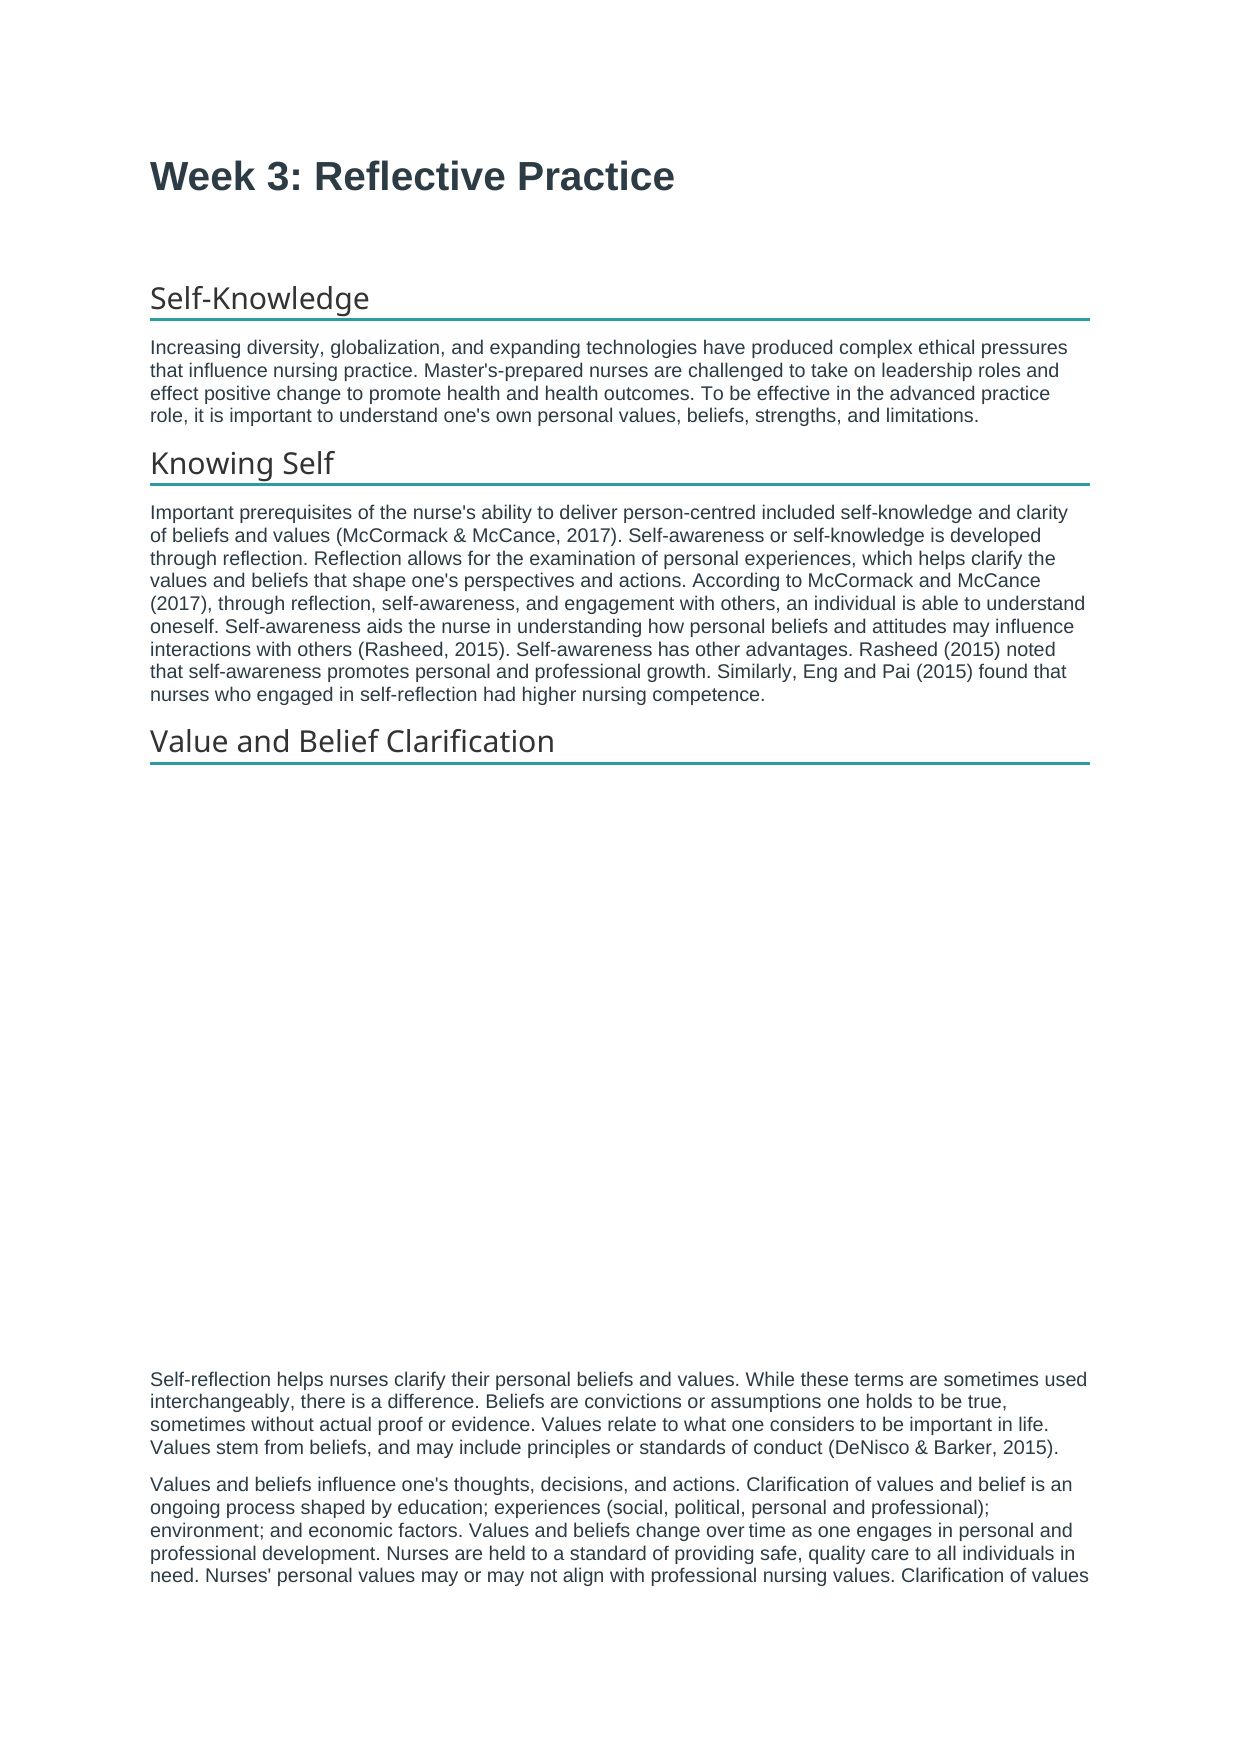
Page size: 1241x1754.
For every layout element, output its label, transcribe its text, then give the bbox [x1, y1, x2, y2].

text Increasing diversity, globalization, and expanding technologies have produced complex ethical pressures that influence nursing practice. Master's-prepared nurses are challenged to take on leadership roles and effect positive change to promote health and health outcomes. To be effective in the advanced practice role, it is important to understand one's own personal values, beliefs, strengths, and limitations. [150, 336, 1090, 427]
text Knowing Self [150, 442, 1090, 483]
text Self-reflection helps nurses clarify their personal beliefs and values. While these terms are sometimes used interchangeably, there is a difference. Beliefs are convictions or assumptions one holds to be true, sometimes without actual proof or evidence. Values relate to what one considers to be important in life. Values stem from beliefs, and may include principles or standards of conduct (DeNisco & Barker, 2015). [150, 1367, 1090, 1458]
text Important prerequisites of the nurse's ability to deliver person-centred included self-knowledge and clarity of beliefs and values (McCormack & McCance, 2017). Self-awareness or self-knowledge is developed through reflection. Reflection allows for the examination of personal experiences, which helps clarify the values and beliefs that shape one's perspectives and actions. According to McCormack and McCance (2017), through reflection, self-awareness, and engagement with others, an individual is able to understand oneself. Self-awareness aids the nurse in understanding how personal beliefs and attitudes may influence interactions with others (Rasheed, 2015). Self-awareness has other advantages. Rasheed (2015) noted that self-awareness promotes personal and professional growth. Similarly, Eng and Pai (2015) found that nurses who engaged in self-reflection had higher nursing competence. [150, 501, 1090, 706]
text Week 3: Reflective Practice [150, 150, 1090, 199]
subtitle Value and Belief Clarification [150, 721, 1090, 762]
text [150, 1473, 1090, 1587]
text Self-Knowledge [150, 277, 1090, 318]
